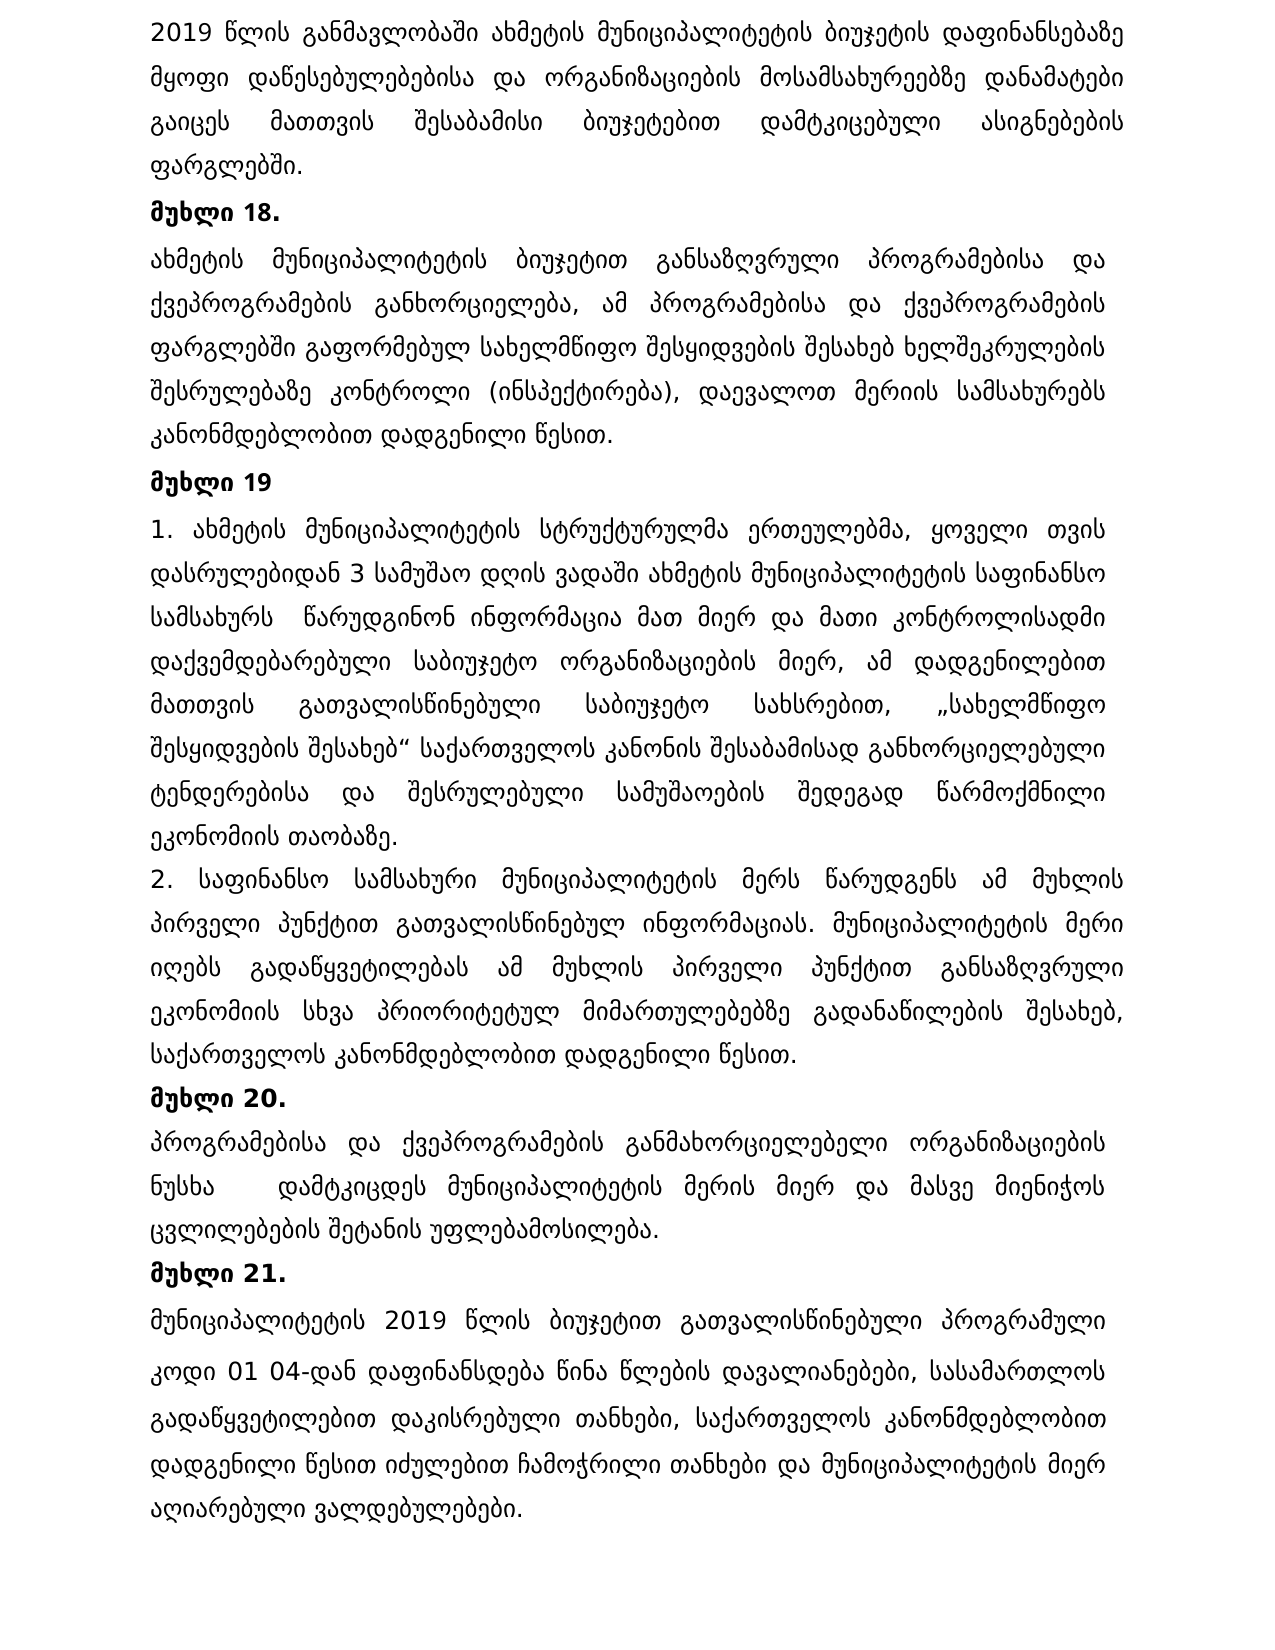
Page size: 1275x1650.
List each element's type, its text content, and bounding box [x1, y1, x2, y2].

text მუხლი 19 [150, 464, 1125, 498]
text ახმეტის მუნიციპალიტეტის ბიუჯეტით განსაზღვრული პროგრამებისა და ქვეპროგრამების განხორციელება, ამ პროგრამებისა და ქვეპროგრამების ფარგლებში გაფორმებულ სახელმწიფო შესყიდვების შესახებ ხელშეკრულების შესრულებაზე კონტროლი (ინსპექტირება), დაევალოთ მერიის სამსახურებს კანონმდებლობით დადგენილი წესით. [150, 246, 1107, 450]
text მუხლი 20. [150, 1084, 1125, 1113]
text 1. ახმეტის მუნიციპალიტეტის სტრუქტურულმა ერთეულებმა, ყოველი თვის დასრულებიდან 3 სამუშაო დღის ვადაში ახმეტის მუნიციპალიტეტის საფინანსო სამსახურს წარუდგინონ ინფორმაცია მათ მიერ და მათი კონტროლისადმი დაქვემდებარებული საბიუჯეტო ორგანიზაციების მიერ, ამ დადგენილებით მათთვის გათვალისწინებული საბიუჯეტო სახსრებით, „სახელმწიფო შესყიდვების შესახებ“ საქართველოს კანონის შესაბამისად განხორციელებული ტენდერებისა და შესრულებული სამუშაოების შედეგად წარმოქმნილი ეკონომიის თაობაზე. [150, 516, 1107, 851]
text პროგრამებისა და ქვეპროგრამების განმახორციელებელი ორგანიზაციების ნუსხა დამტკიცდეს მუნიციპალიტეტის მერის მიერ და მასვე მიენიჭოს ცვლილებების შეტანის უფლებამოსილება. [150, 1128, 1107, 1245]
text მუხლი 21. [150, 1259, 1125, 1288]
text 2. საფინანსო სამსახური მუნიციპალიტეტის მერს წარუდგენს ამ მუხლის პირველი პუნქტით გათვალისწინებულ ინფორმაციას. მუნიციპალიტეტის მერი იღებს გადაწყვეტილებას ამ მუხლის პირველი პუნქტით განსაზღვრული ეკონომიის სხვა პრიორიტეტულ მიმართულებებზე გადანაწილების შესახებ, საქართველოს კანონმდებლობით დადგენილი წესით. [150, 866, 1125, 1070]
text მუხლი 18. [150, 195, 1125, 229]
text 2019 წლის განმავლობაში ახმეტის მუნიციპალიტეტის ბიუჯეტის დაფინანსებაზე მყოფი დაწესებულებებისა და ორგანიზაციების მოსამსახურეებზე დანამატები გაიცეს მათთვის შესაბამისი ბიუჯეტებით დამტკიცებული ასიგნებების ფარგლებში. [150, 15, 1125, 180]
text მუნიციპალიტეტის 2019 წლის ბიუჯეტით გათვალისწინებული პროგრამული კოდი 01 04-დან დაფინანსდება წინა წლების დავალიანებები, სასამართლოს გადაწყვეტილებით დაკისრებული თანხები, საქართველოს კანონმდებლობით დადგენილი წესით იძულებით ჩამოჭრილი თანხები და მუნიციპალიტეტის მიერ აღიარებული ვალდებულებები. [150, 1303, 1107, 1523]
